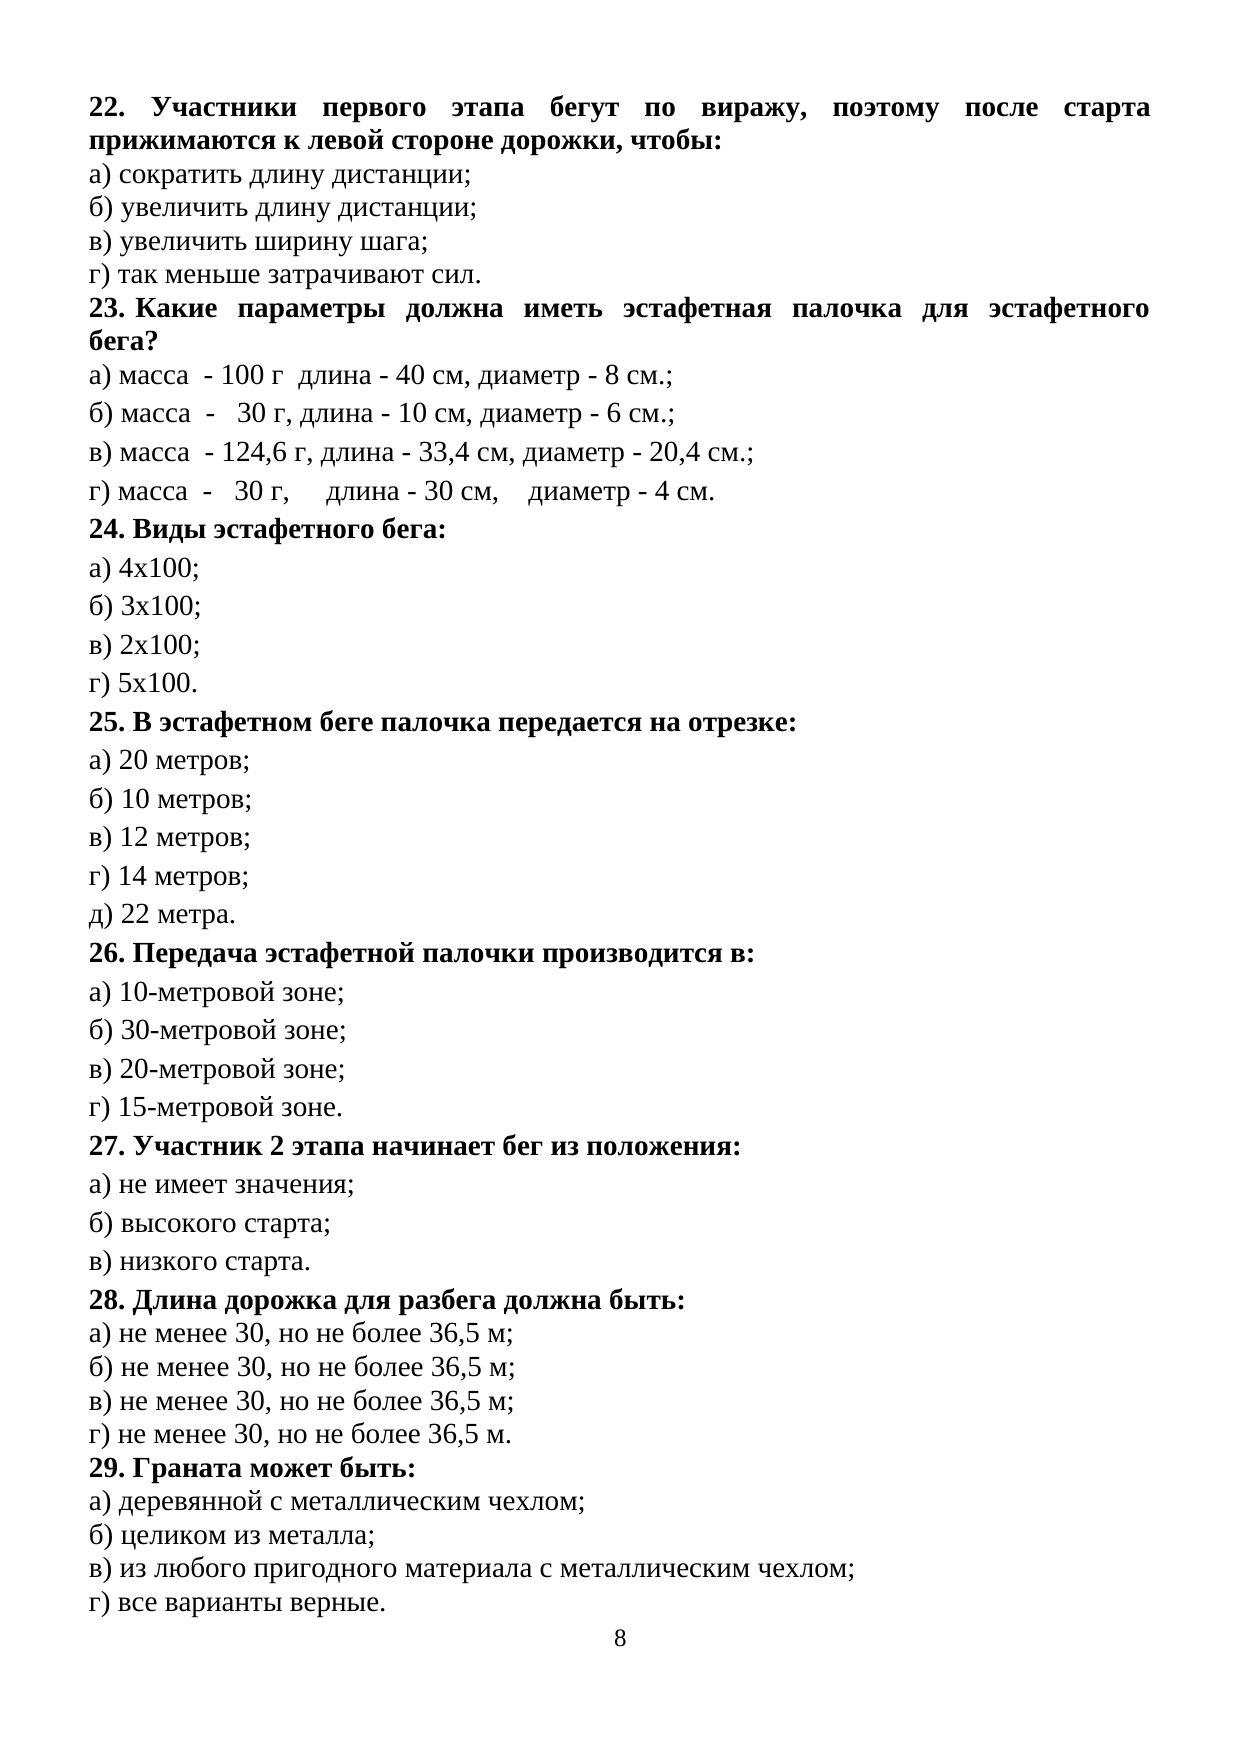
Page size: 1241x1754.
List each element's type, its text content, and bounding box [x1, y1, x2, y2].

text в) из любого пригодного материала с металлическим чехлом; [89, 1550, 1152, 1584]
text б) масса - 30 г, длина - 10 см, диаметр - 6 см.; [89, 396, 1152, 429]
text г) 14 метров; [89, 858, 1152, 892]
text 27. Участник 2 этапа начинает бег из положения: [89, 1128, 1152, 1161]
text а) сократить длину дистанции; [89, 156, 1152, 189]
text в) 12 метров; [89, 819, 1152, 853]
text в) 20-метровой зоне; [89, 1051, 1152, 1084]
text б) увеличить длину дистанции; [89, 189, 1152, 223]
text б) высокого старта; [89, 1205, 1152, 1238]
text a) 20 метров; [89, 742, 1152, 776]
text г) не менее 30, но не более 36,5 м. [89, 1416, 1152, 1450]
text 23. Какие параметры должна иметь эстафетная палочка для эстафетного бега? [89, 290, 1152, 357]
text 25. В эстафетном беге палочка передается на отрезке: [89, 704, 1152, 737]
text в) масса - 124,6 г, длина - 33,4 см, диаметр - 20,4 см.; [89, 434, 1152, 468]
text д) 22 метра. [89, 897, 1152, 930]
text а) не имеет значения; [89, 1166, 1152, 1200]
text а) деревянной с металлическим чехлом; [89, 1483, 1152, 1517]
text в) низкого старта. [89, 1243, 1152, 1277]
text г) 5х100. [89, 665, 1152, 699]
text г) масса - 30 г, длина - 30 см, диаметр - 4 см. [89, 473, 1152, 506]
text в) увеличить ширину шага; [89, 223, 1152, 256]
text 26. Передача эстафетной палочки производится в: [89, 935, 1152, 969]
text а) 10-метровой зоне; [89, 974, 1152, 1007]
text в) не менее 30, но не более 36,5 м; [89, 1383, 1152, 1416]
text 24. Виды эстафетного бега: [89, 511, 1152, 545]
text б) 10 метров; [89, 781, 1152, 814]
text б) целиком из металла; [89, 1517, 1152, 1550]
text a) 4х100; [89, 550, 1152, 583]
text б) не менее 30, но не более 36,5 м; [89, 1349, 1152, 1383]
text а) масса - 100 г длина - 40 см, диаметр - 8 см.; [89, 357, 1152, 391]
text а) не менее 30, но не более 36,5 м; [89, 1316, 1152, 1349]
text в) 2х100; [89, 627, 1152, 660]
text г) так меньше затрачивают сил. [89, 256, 1152, 290]
text б) 30-метровой зоне; [89, 1012, 1152, 1046]
text г) 15-метровой зоне. [89, 1089, 1152, 1123]
text г) все варианты верные. [89, 1584, 1152, 1617]
text 28. Длина дорожка для разбега должна быть: [89, 1282, 1152, 1316]
text 29. Граната может быть: [89, 1450, 1152, 1483]
text б) 3х100; [89, 588, 1152, 622]
text 22. Участники первого этапа бегут по виражу, поэтому после старта прижимаются к левой стороне дорожки, чтобы: [89, 89, 1152, 156]
